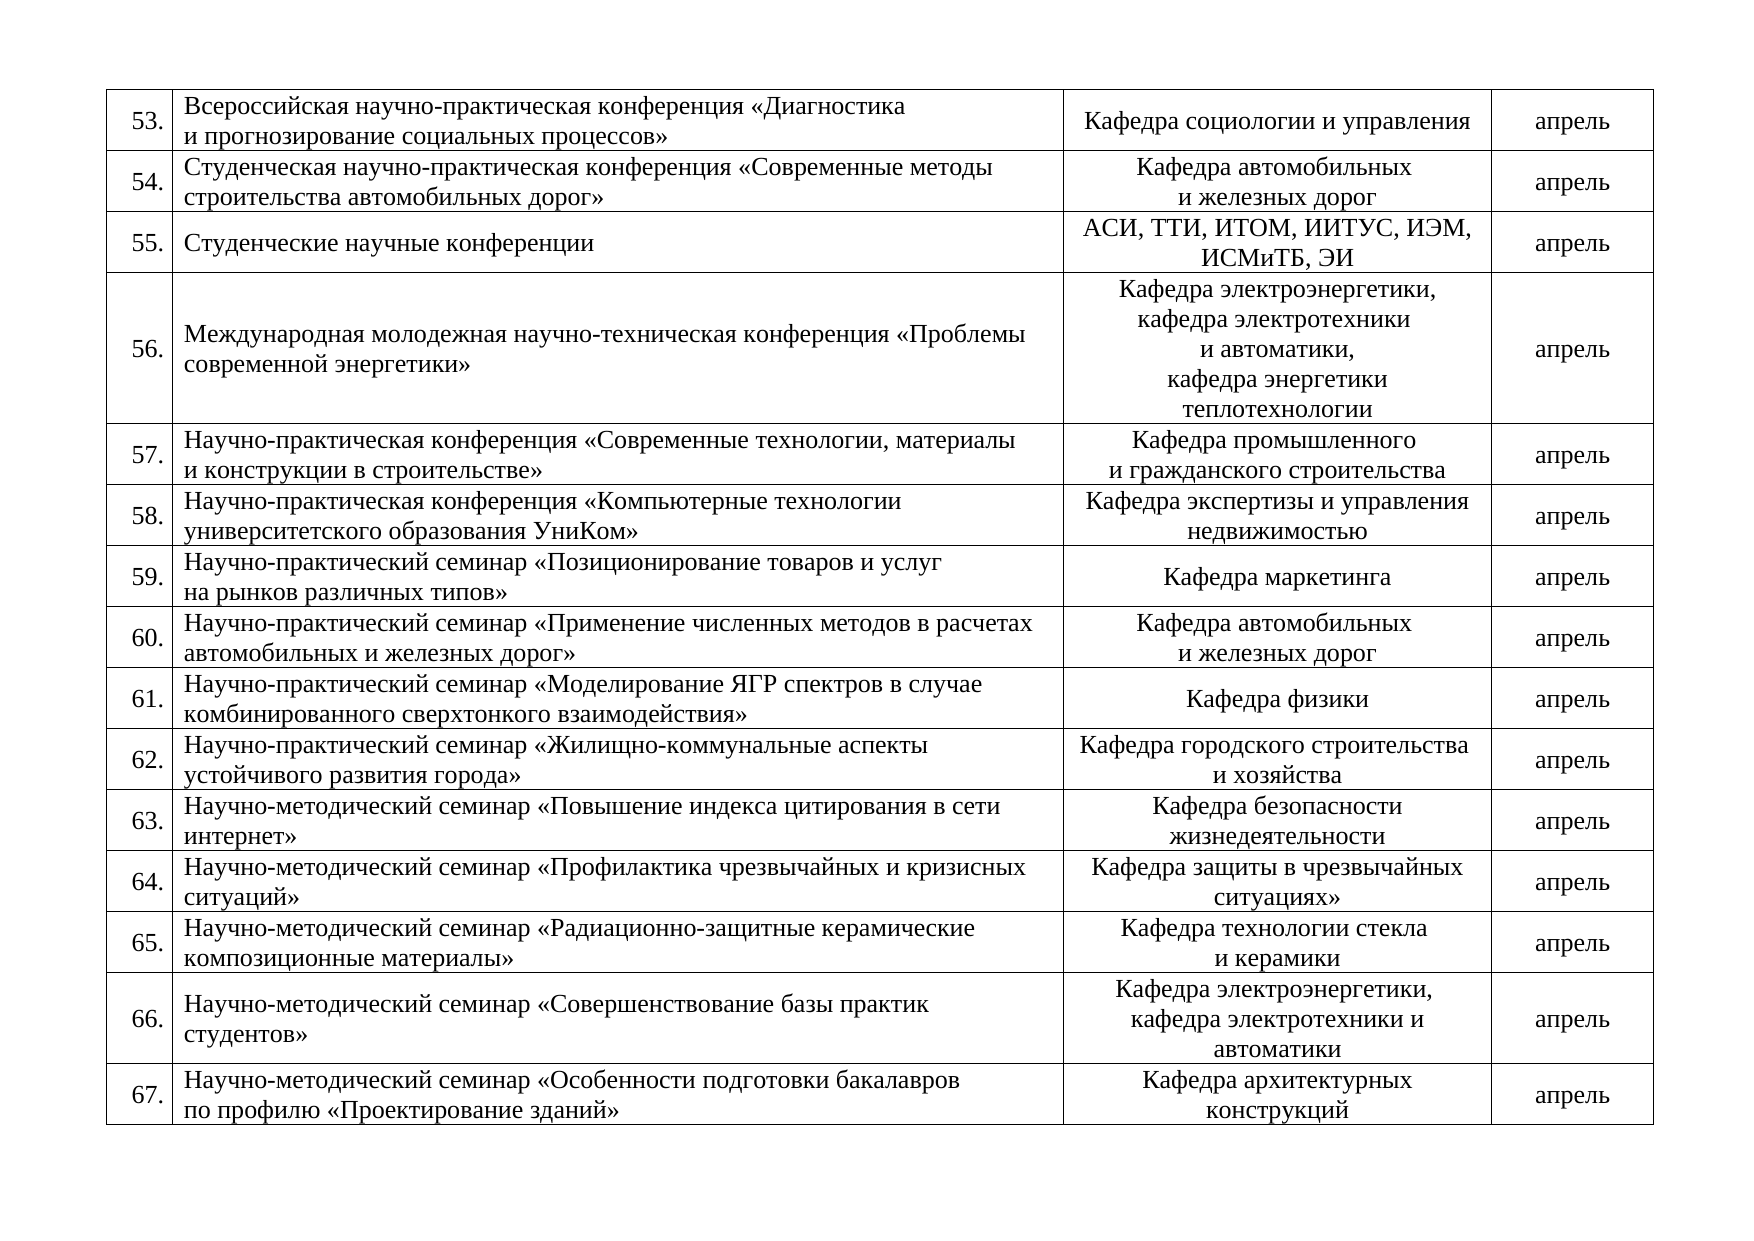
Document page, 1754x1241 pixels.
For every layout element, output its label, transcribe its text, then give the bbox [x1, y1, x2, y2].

table_cell Кафедра физики [1064, 668, 1491, 728]
table_cell Кафедра защиты в чрезвычайных ситуациях» [1064, 851, 1491, 911]
table_cell Научно-практическая конференция «Компьютерные технологии университетского образования УниКом» [173, 485, 1063, 545]
table_cell Кафедра маркетинга [1064, 546, 1491, 606]
table_cell Научно-методический семинар «Радиационно-защитные керамические композиционные материалы» [173, 912, 1063, 972]
table_cell Кафедра электроэнергетики, кафедра электротехники и автоматики [1064, 973, 1491, 1063]
table_cell [107, 973, 172, 1063]
table_cell Всероссийская научно-практическая конференция «Диагностика и прогнозирование социальных процессов» [173, 90, 1063, 150]
table_cell Кафедра автомобильных и железных дорог [1064, 607, 1491, 667]
table_cell Научно-методический семинар «Профилактика чрезвычайных и кризисных ситуаций» [173, 851, 1063, 911]
table_cell [107, 424, 172, 484]
table_cell Кафедра технологии стекла и керамики [1064, 912, 1491, 972]
table_cell Кафедра промышленного и гражданского строительства [1064, 424, 1491, 484]
table_cell апрель [1492, 212, 1653, 272]
table_cell апрель [1492, 912, 1653, 972]
table_cell Научно-практический семинар «Позиционирование товаров и услуг на рынков различных типов» [173, 546, 1063, 606]
table_cell [107, 790, 172, 850]
table_cell [107, 729, 172, 789]
table_cell Научно-методический семинар «Особенности подготовки бакалавров по профилю «Проектирование зданий» [173, 1064, 1063, 1124]
table_cell [107, 151, 172, 211]
table_cell Кафедра автомобильных и железных дорог [1064, 151, 1491, 211]
table_cell [107, 912, 172, 972]
table_cell Кафедра городского строительства и хозяйства [1064, 729, 1491, 789]
table_cell [107, 212, 172, 272]
table_cell апрель [1492, 790, 1653, 850]
table_cell Студенческая научно-практическая конференция «Современные методы строительства автомобильных дорог» [173, 151, 1063, 211]
table_cell [107, 90, 172, 150]
table_cell апрель [1492, 973, 1653, 1063]
table_cell Кафедра электроэнергетики, кафедра электротехники и автоматики, кафедра энергетики теплотехнологии [1064, 273, 1491, 423]
table_cell апрель [1492, 668, 1653, 728]
table_cell апрель [1492, 90, 1653, 150]
table_cell [107, 851, 172, 911]
table_cell апрель [1492, 546, 1653, 606]
table_cell АСИ, ТТИ, ИТОМ, ИИТУС, ИЭМ, ИСМиТБ, ЭИ [1064, 212, 1491, 272]
table_cell [107, 668, 172, 728]
table_cell [107, 273, 172, 423]
table_cell Кафедра социологии и управления [1064, 90, 1491, 150]
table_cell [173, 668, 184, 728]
table_cell [107, 607, 172, 667]
table_cell Научно-практический семинар «Жилищно-коммунальные аспекты устойчивого развития города» [173, 729, 1063, 789]
table_cell Научно-методический семинар «Совершенствование базы практик студентов» [173, 973, 1063, 1063]
table_cell апрель [1492, 424, 1653, 484]
table_cell апрель [1492, 851, 1653, 911]
table_cell Кафедра экспертизы и управления недвижимостью [1064, 485, 1491, 545]
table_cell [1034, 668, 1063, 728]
table_cell апрель [1492, 729, 1653, 789]
table_cell [107, 546, 172, 606]
table_cell апрель [1492, 1064, 1653, 1124]
table_cell Международная молодежная научно-техническая конференция «Проблемы современной энергетики» [173, 273, 1063, 423]
table_cell апрель [1492, 485, 1653, 545]
table_cell Кафедра архитектурных конструкций [1064, 1064, 1491, 1124]
table_cell Научно-практический семинар «Применение численных методов в расчетах автомобильных и железных дорог» [173, 607, 1063, 667]
table_cell апрель [1492, 273, 1653, 423]
table_cell Студенческие научные конференции [173, 212, 1063, 272]
table_cell Кафедра безопасности жизнедеятельности [1064, 790, 1491, 850]
table_cell апрель [1492, 151, 1653, 211]
table_cell [107, 485, 172, 545]
table_cell Научно-методический семинар «Повышение индекса цитирования в сети интернет» [173, 790, 1063, 850]
table_cell [107, 1064, 172, 1124]
table_cell апрель [1492, 607, 1653, 667]
table_cell Научно-практическая конференция «Современные технологии, материалы и конструкции в строительстве» [173, 424, 1063, 484]
